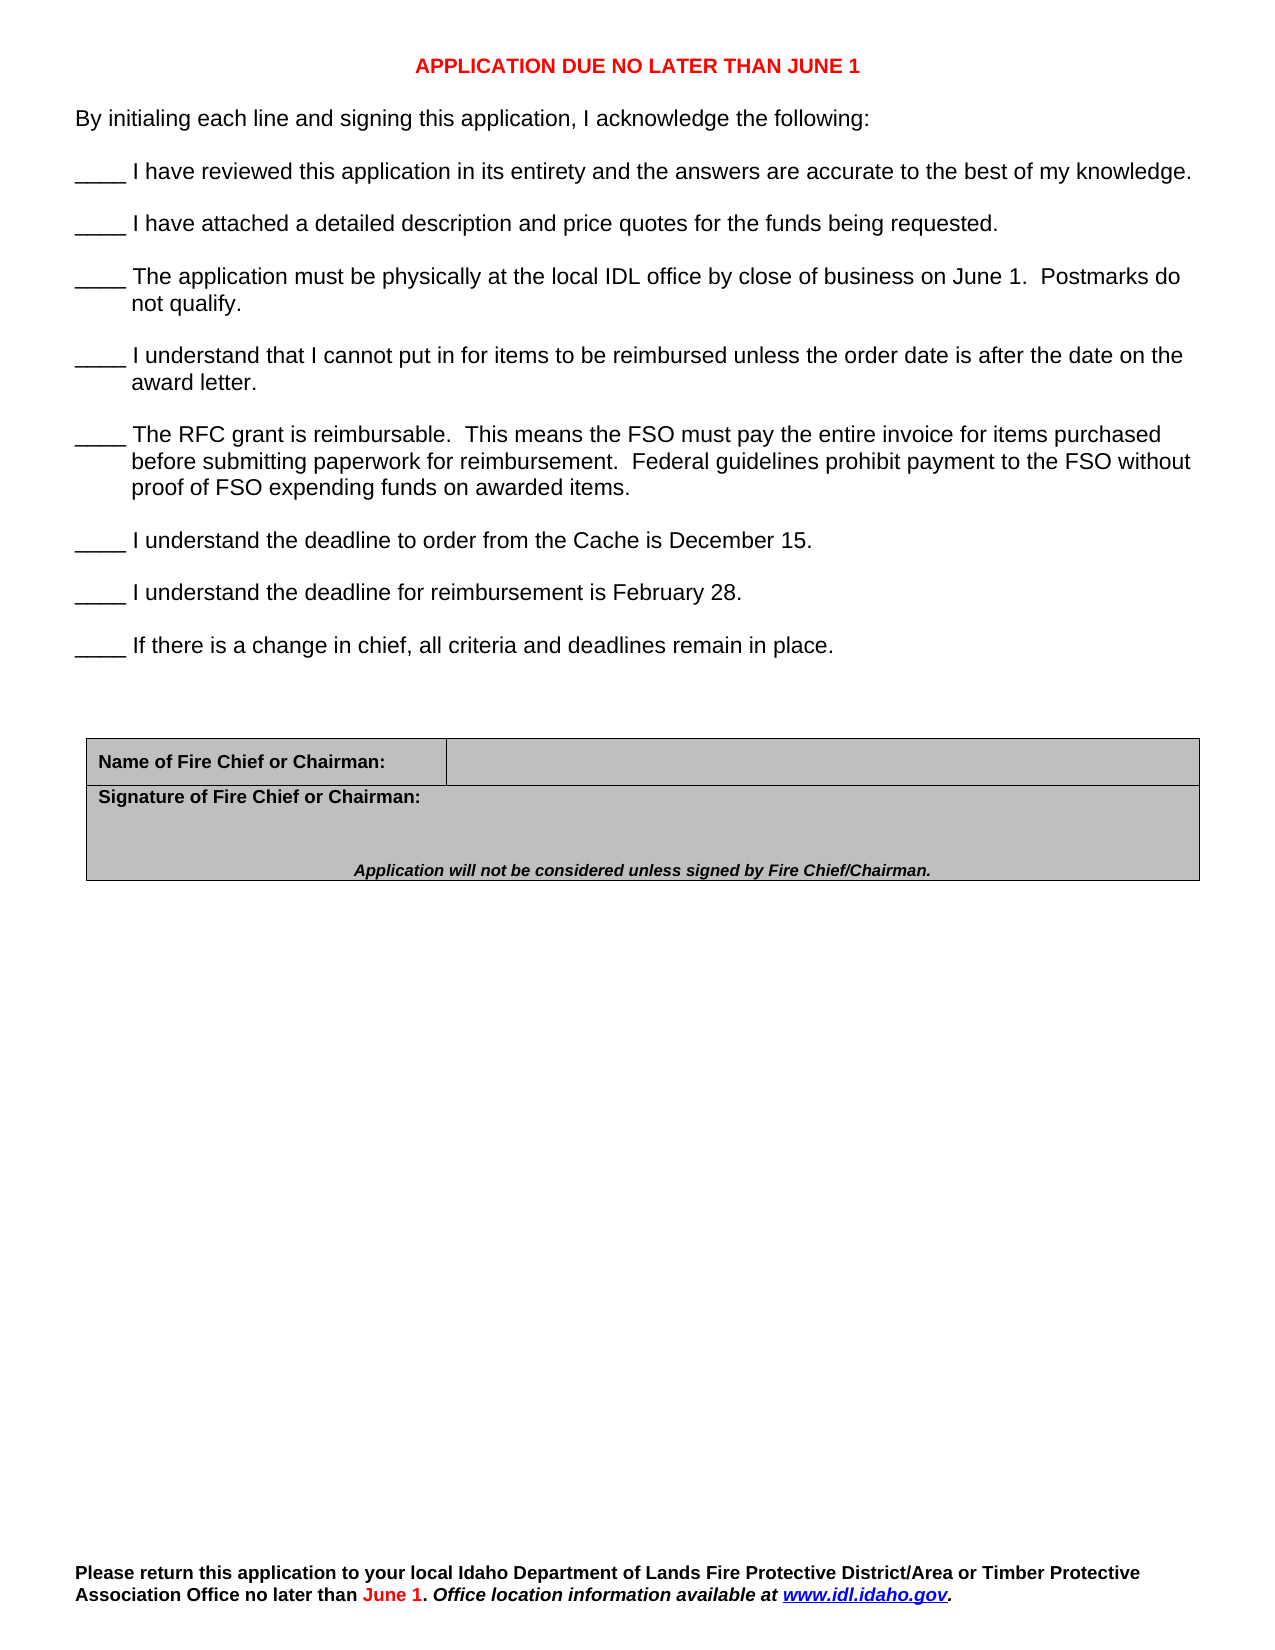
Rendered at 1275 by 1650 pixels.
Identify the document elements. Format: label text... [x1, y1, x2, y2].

text By initialing each line and signing this application, I acknowledge the following: [75, 105, 1200, 131]
table_header Name of Fire Chief or Chairman: [87, 739, 446, 785]
text ____ I understand that I cannot put in for items to be reimbursed unless the order date is after the date on the award letter. [75, 342, 1200, 395]
table_cell Signature of Fire Chief or Chairman: Application will not be considered unless signed by Fire Chief/Chairman. [87, 786, 1199, 880]
table_header [447, 739, 1199, 785]
text ____ I understand the deadline to order from the Cache is December 15. [75, 527, 1200, 553]
text ____ If there is a change in chief, all criteria and deadlines remain in place. [75, 632, 1200, 658]
text ____ I have reviewed this application in its entirety and the answers are accurate to the best of my knowledge. [75, 158, 1200, 184]
text ____ The application must be physically at the local IDL office by close of business on June 1. Postmarks do not qualify. [75, 263, 1200, 316]
text ____ I understand the deadline for reimbursement is February 28. [75, 579, 1200, 606]
text ____ I have attached a detailed description and price quotes for the funds being requested. [75, 210, 1200, 237]
text ____ The RFC grant is reimbursable. This means the FSO must pay the entire invoice for items purchased before submitting paperwork for reimbursement. Federal guidelines prohibit payment to the FSO without proof of FSO expending funds on awarded items. [75, 421, 1200, 500]
